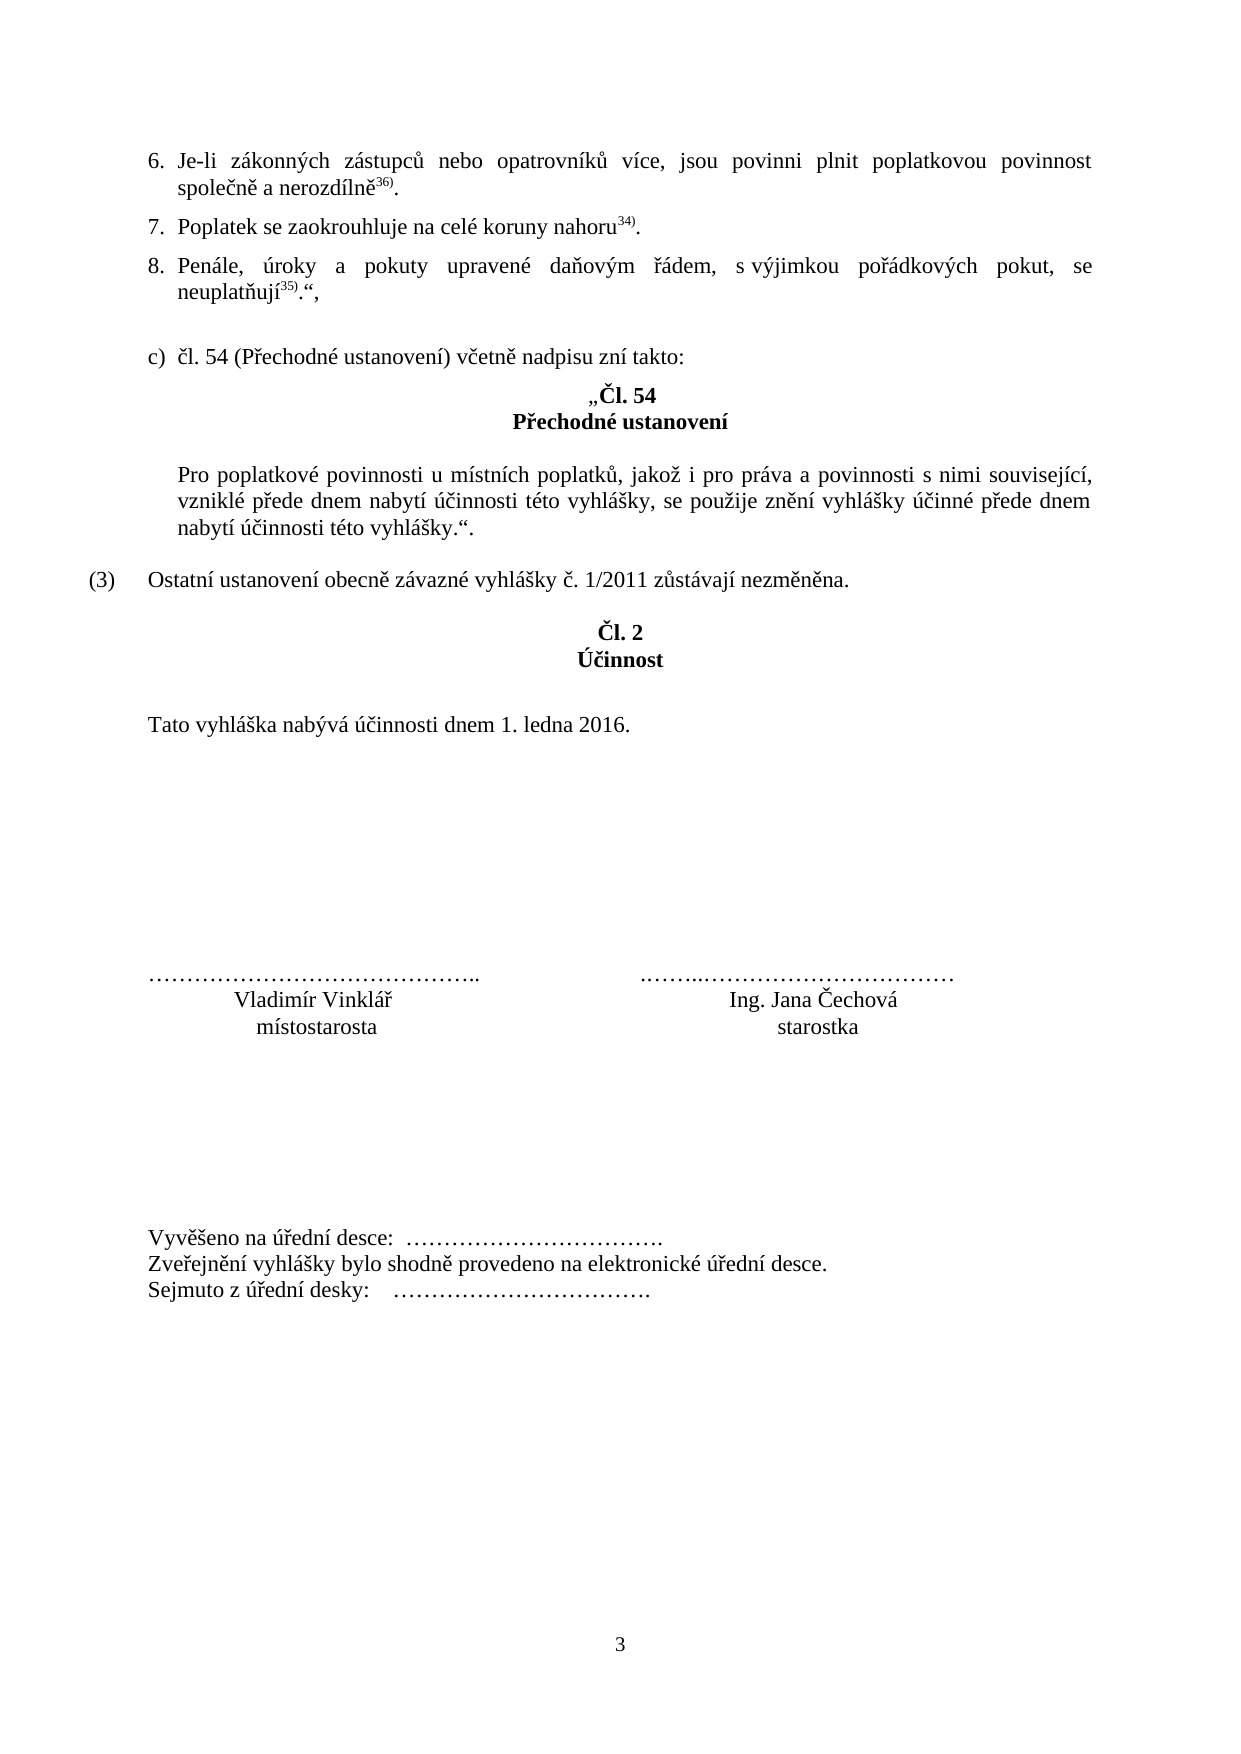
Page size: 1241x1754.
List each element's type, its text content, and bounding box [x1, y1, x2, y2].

list Je-li zákonných zástupců nebo opatrovníků více, jsou povinni plnit poplatkovou povinnost společně a nerozdílně36). [148, 148, 1093, 200]
text …………………………………….. .……..…………………………… [148, 960, 1093, 986]
text Sejmuto z úřední desky: ……………………………. [148, 1276, 1093, 1303]
list Poplatek se zaokrouhluje na celé koruny nahoru34). [148, 213, 1093, 239]
text Zveřejnění vyhlášky bylo shodně provedeno na elektronické úřední desce. [148, 1250, 1093, 1276]
text Čl. 2 Účinnost [148, 619, 1093, 672]
list čl. 54 (Přechodné ustanovení) včetně nadpisu zní takto: [148, 343, 1093, 369]
text Přechodné ustanovení [148, 408, 1093, 435]
text místostarosta starostka [148, 1013, 1093, 1039]
text Vladimír Vinklář Ing. Jana Čechová [148, 986, 1093, 1013]
list Penále, úroky a pokuty upravené daňovým řádem, s výjimkou pořádkových pokut, se neuplatňují35).“, [148, 252, 1093, 304]
list Ostatní ustanovení obecně závazné vyhlášky č. 1/2011 zůstávají nezměněna. [88, 567, 1093, 593]
text „Čl. 54 [148, 382, 1093, 408]
text Pro poplatkové povinnosti u místních poplatků, jakož i pro práva a povinnosti s nimi související, vzniklé přede dnem nabytí účinnosti této vyhlášky, se použije znění vyhlášky účinné přede dnem nabytí účinnosti této vyhlášky.“. [177, 461, 1093, 540]
text Vyvěšeno na úřední desce: ……………………………. [148, 1224, 1093, 1250]
text Tato vyhláška nabývá účinnosti dnem 1. ledna 2016. [148, 711, 1093, 737]
